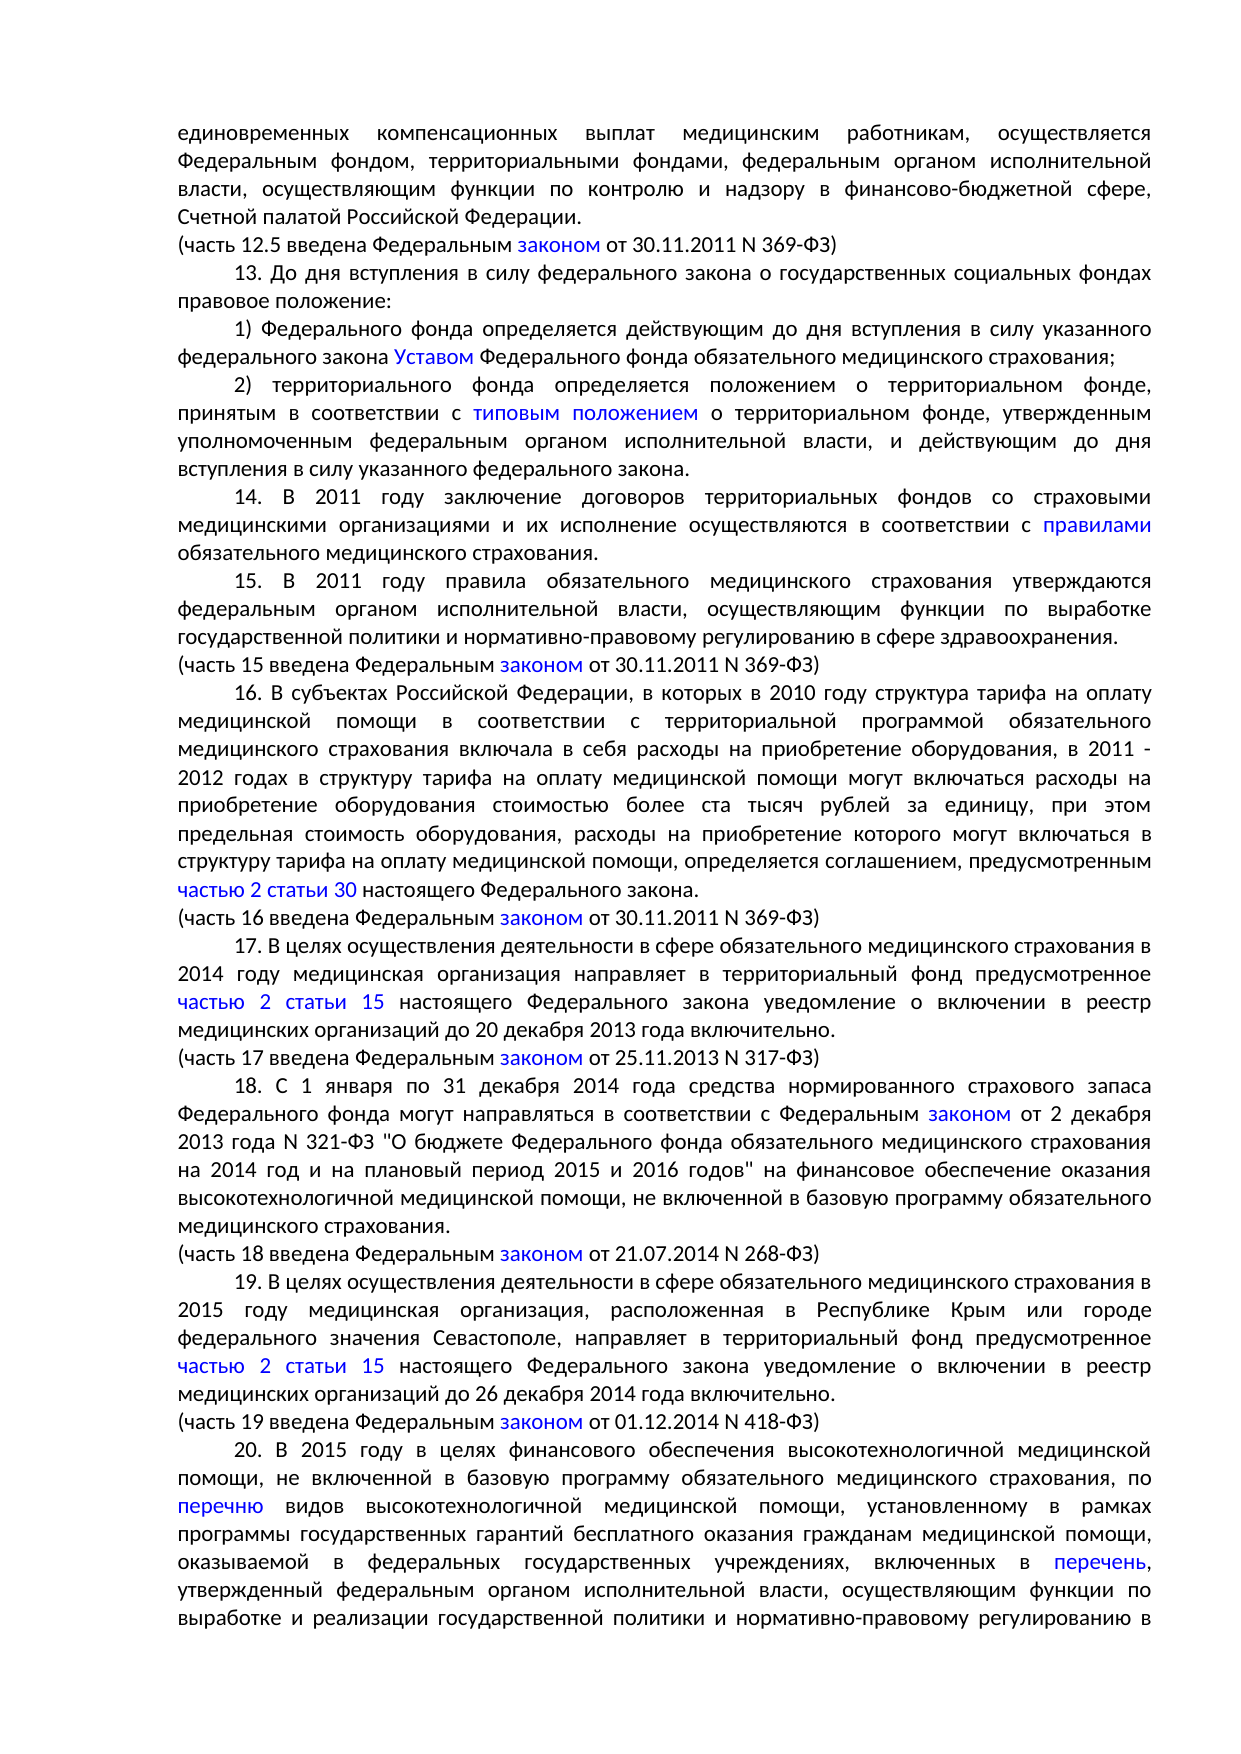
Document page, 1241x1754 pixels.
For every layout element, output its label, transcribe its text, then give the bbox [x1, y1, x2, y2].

text 14. В 2011 году заключение договоров территориальных фондов со страховыми медицинскими организациями и их исполнение осуществляются в соответствии с правилами обязательного медицинского страхования. [177, 482, 1152, 566]
text 17. В целях осуществления деятельности в сфере обязательного медицинского страхования в 2014 году медицинская организация направляет в территориальный фонд предусмотренное частью 2 статьи 15 настоящего Федерального закона уведомление о включении в реестр медицинских организаций до 20 декабря 2013 года включительно. [177, 931, 1152, 1043]
text (часть 18 введена Федеральным законом от 21.07.2014 N 268-ФЗ) [177, 1239, 1152, 1267]
text 19. В целях осуществления деятельности в сфере обязательного медицинского страхования в 2015 году медицинская организация, расположенная в Республике Крым или городе федерального значения Севастополе, направляет в территориальный фонд предусмотренное частью 2 статьи 15 настоящего Федерального закона уведомление о включении в реестр медицинских организаций до 26 декабря 2014 года включительно. [177, 1267, 1152, 1407]
text 18. С 1 января по 31 декабря 2014 года средства нормированного страхового запаса Федерального фонда могут направляться в соответствии с Федеральным законом от 2 декабря 2013 года N 321-ФЗ "О бюджете Федерального фонда обязательного медицинского страхования на 2014 год и на плановый период 2015 и 2016 годов" на финансовое обеспечение оказания высокотехнологичной медицинской помощи, не включенной в базовую программу обязательного медицинского страхования. [177, 1071, 1152, 1239]
text 15. В 2011 году правила обязательного медицинского страхования утверждаются федеральным органом исполнительной власти, осуществляющим функции по выработке государственной политики и нормативно-правовому регулированию в сфере здравоохранения. [177, 566, 1152, 651]
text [177, 1435, 1152, 1631]
text 1) Федерального фонда определяется действующим до дня вступления в силу указанного федерального закона Уставом Федерального фонда обязательного медицинского страхования; [177, 314, 1152, 370]
text 2) территориального фонда определяется положением о территориальном фонде, принятым в соответствии с типовым положением о территориальном фонде, утвержденным уполномоченным федеральным органом исполнительной власти, и действующим до дня вступления в силу указанного федерального закона. [177, 370, 1152, 482]
text 16. В субъектах Российской Федерации, в которых в 2010 году структура тарифа на оплату медицинской помощи в соответствии с территориальной программой обязательного медицинского страхования включала в себя расходы на приобретение оборудования, в 2011 - 2012 годах в структуру тарифа на оплату медицинской помощи могут включаться расходы на приобретение оборудования стоимостью более ста тысяч рублей за единицу, при этом предельная стоимость оборудования, расходы на приобретение которого могут включаться в структуру тарифа на оплату медицинской помощи, определяется соглашением, предусмотренным частью 2 статьи 30 настоящего Федерального закона. [177, 678, 1152, 903]
text (часть 16 введена Федеральным законом от 30.11.2011 N 369-ФЗ) [177, 903, 1152, 931]
text (часть 17 введена Федеральным законом от 25.11.2013 N 317-ФЗ) [177, 1043, 1152, 1071]
text (часть 19 введена Федеральным законом от 01.12.2014 N 418-ФЗ) [177, 1407, 1152, 1435]
text 13. До дня вступления в силу федерального закона о государственных социальных фондах правовое положение: [177, 258, 1152, 314]
text (часть 15 введена Федеральным законом от 30.11.2011 N 369-ФЗ) [177, 651, 1152, 678]
text (часть 12.5 введена Федеральным законом от 30.11.2011 N 369-ФЗ) [177, 230, 1152, 258]
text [177, 118, 1152, 230]
